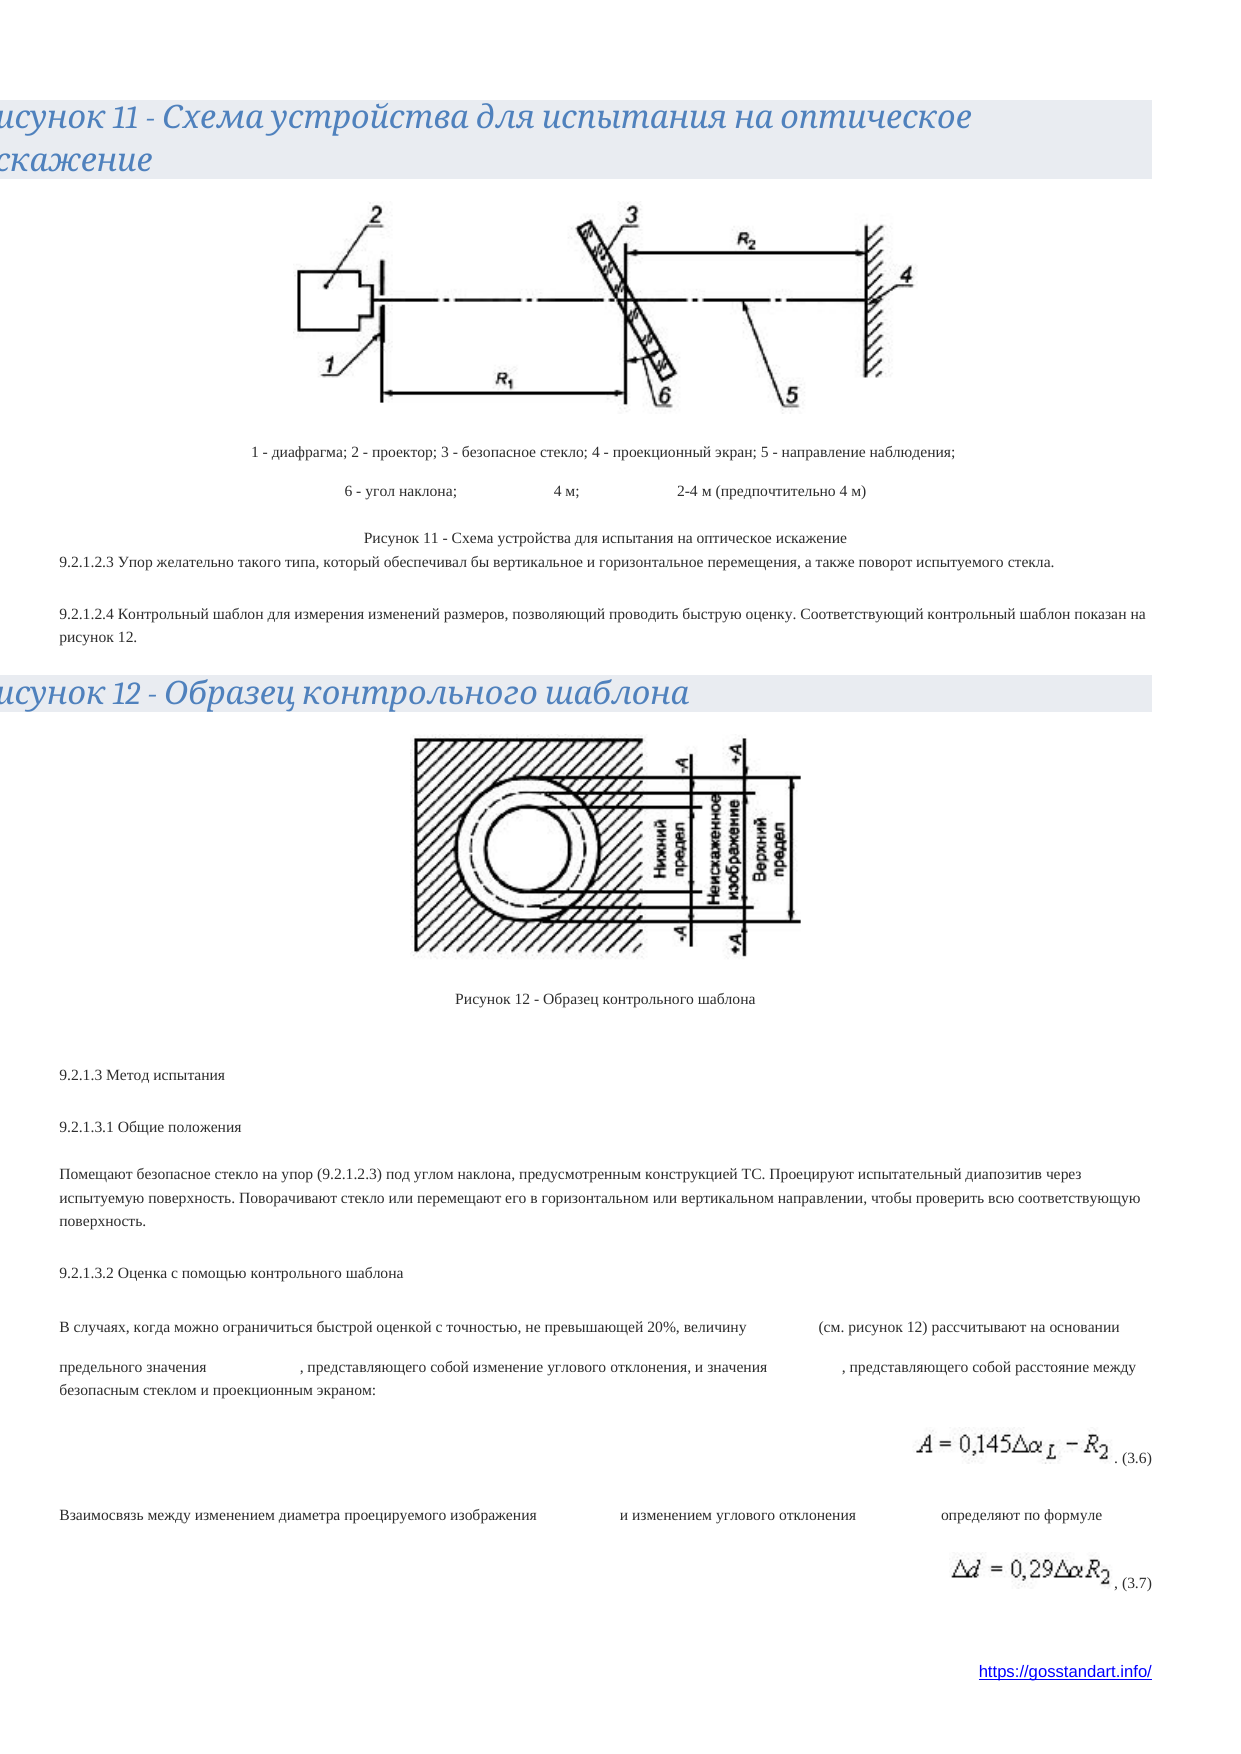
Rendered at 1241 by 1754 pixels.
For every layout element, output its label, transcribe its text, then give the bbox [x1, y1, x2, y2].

text Взаимосвязь между изменением диаметра проецируемого изображения и изменением углового отклонения определяют по формуле [59, 1467, 1152, 1553]
text 1 - диафрагма; 2 - проектор; 3 - безопасное стекло; 4 - проекционный экран; 5 - направление наблюдения; 6 - угол наклона; 4 м; 2-4 м (предпочтительно 4 м) Рисунок 11 - Схема устройства для испытания на оптическое искажение [59, 413, 1152, 547]
text 9.2.1.2.3 Упор желательно такого типа, который обеспечивал бы вертикальное и горизонтальное перемещения, а также поворот испытуемого стекла. [59, 547, 1152, 599]
picture [293, 201, 918, 414]
picture [949, 1552, 1114, 1589]
subtitle Рисунок 12 - Образец контрольного шаблона [0, 675, 1152, 712]
text Рисунок 12 - Образец контрольного шаблона [59, 961, 1152, 1008]
picture [410, 734, 801, 961]
text . (3.6) [59, 1428, 1152, 1467]
subtitle Рисунок 11 - Схема устройства для испытания на оптическое искажение [0, 100, 1152, 179]
text 9.2.1.2.4 Контрольный шаблон для измерения изменений размеров, позволяющий проводить быструю оценку. Соответствующий контрольный шаблон показан на рисунок 12. [59, 599, 1152, 675]
picture [912, 1427, 1114, 1464]
text 9.2.1.3.1 Общие положения Помещают безопасное стекло на упор (9.2.1.2.3) под углом наклона, предусмотренным конструкцией ТС. Проецируют испытательный диапозитив через испытуемую поверхность. Поворачивают стекло или перемещают его в горизонтальном или вертикальном направлении, чтобы проверить всю соответствующую поверхность. [59, 1112, 1152, 1259]
text 9.2.1.3 Метод испытания [59, 1060, 1152, 1112]
text , (3.7) [59, 1553, 1152, 1592]
text 9.2.1.3.2 Оценка с помощью контрольного шаблона В случаях, когда можно ограничиться быстрой оценкой с точностью, не превышающей 20%, величину (см. рисунок 12) рассчитывают на основании предельного значения , представляющего собой изменение углового отклонения, и значения , представляющего собой расстояние между безопасным стеклом и проекционным экраном: [59, 1259, 1152, 1428]
